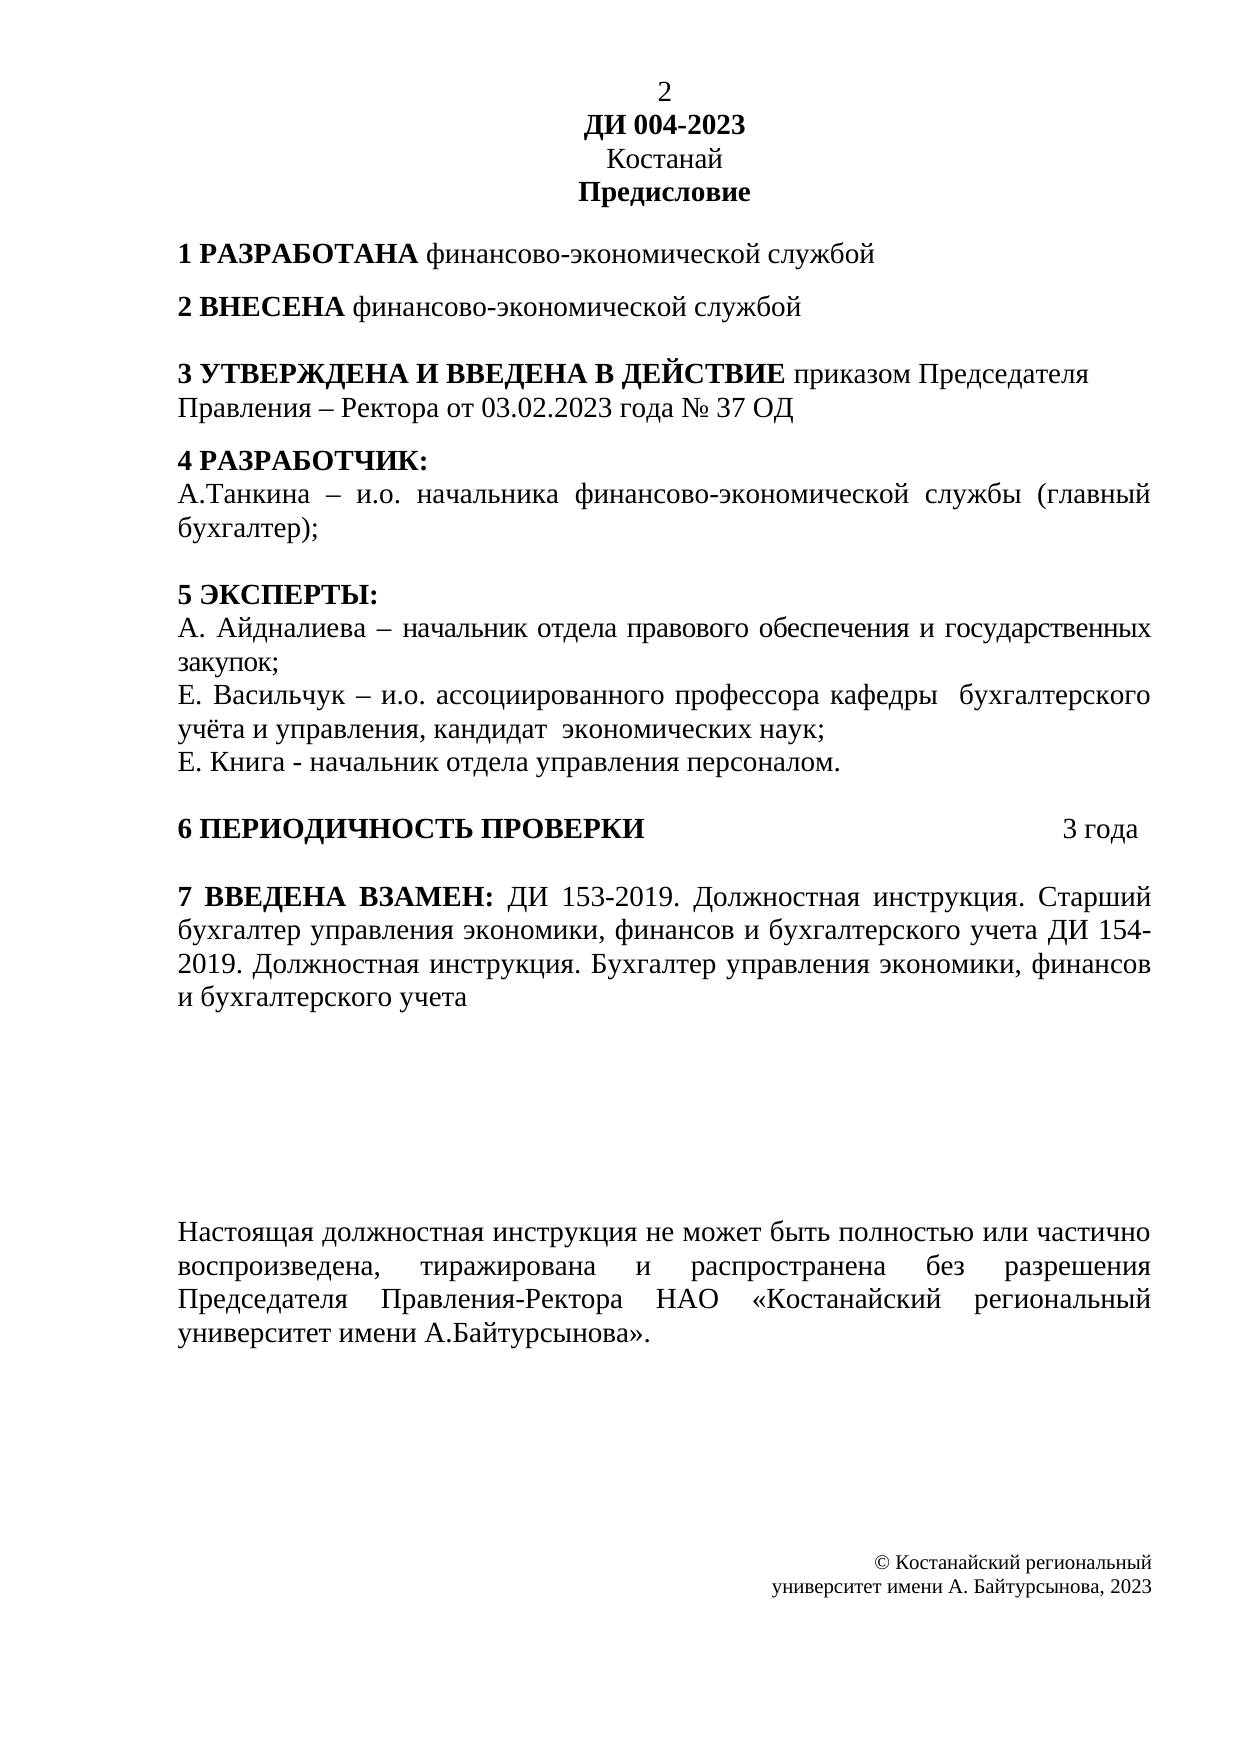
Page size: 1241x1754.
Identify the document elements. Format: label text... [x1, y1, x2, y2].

text Правления – Ректора от 03.02.2023 года № 37 ОД [177, 390, 1152, 423]
text 6 Периодичность проверки 3 года [177, 812, 1152, 845]
text 4 Разработчик: [177, 443, 1152, 476]
text Предисловие [177, 174, 1152, 208]
text 2 ВНЕСЕНА финансово-экономической службой [177, 289, 1152, 323]
text Е. Книга - начальник отдела управления персоналом. [177, 744, 1152, 778]
text 3 УтвержденА и введенА в действие приказом Председателя [177, 356, 1152, 390]
text Е. Васильчук – и.о. ассоциированного профессора кафедры бухгалтерского учёта и управления, кандидат экономических наук; [177, 677, 1152, 744]
text 5 Эксперты: [177, 577, 1152, 610]
text А.Танкина – и.о. начальника финансово-экономической службы (главный бухгалтер); [177, 476, 1152, 543]
text Настоящая должностная инструкция не может быть полностью или частично воспроизведена, тиражирована и распространена без разрешения Председателя Правления-Ректора НАО «Костанайский региональный университет имени А.Байтурсынова». [177, 1214, 1152, 1348]
text университет имени А. Байтурсынова, 2023 [177, 1574, 1152, 1598]
text 1 РазработанА финансово-экономической службой [177, 237, 1152, 270]
text 7 ВВЕДЕНА ВЗАМЕН: ДИ 153-2019. Должностная инструкция. Старший бухгалтер управления экономики, финансов и бухгалтерского учета ДИ 154-2019. Должностная инструкция. Бухгалтер управления экономики, финансов и бухгалтерского учета [177, 879, 1152, 1013]
text Костанай [177, 141, 1152, 174]
text А. Айдналиева – начальник отдела правового обеспечения и государственных закупок; [177, 610, 1152, 677]
text © Костанайский региональный [177, 1549, 1152, 1574]
